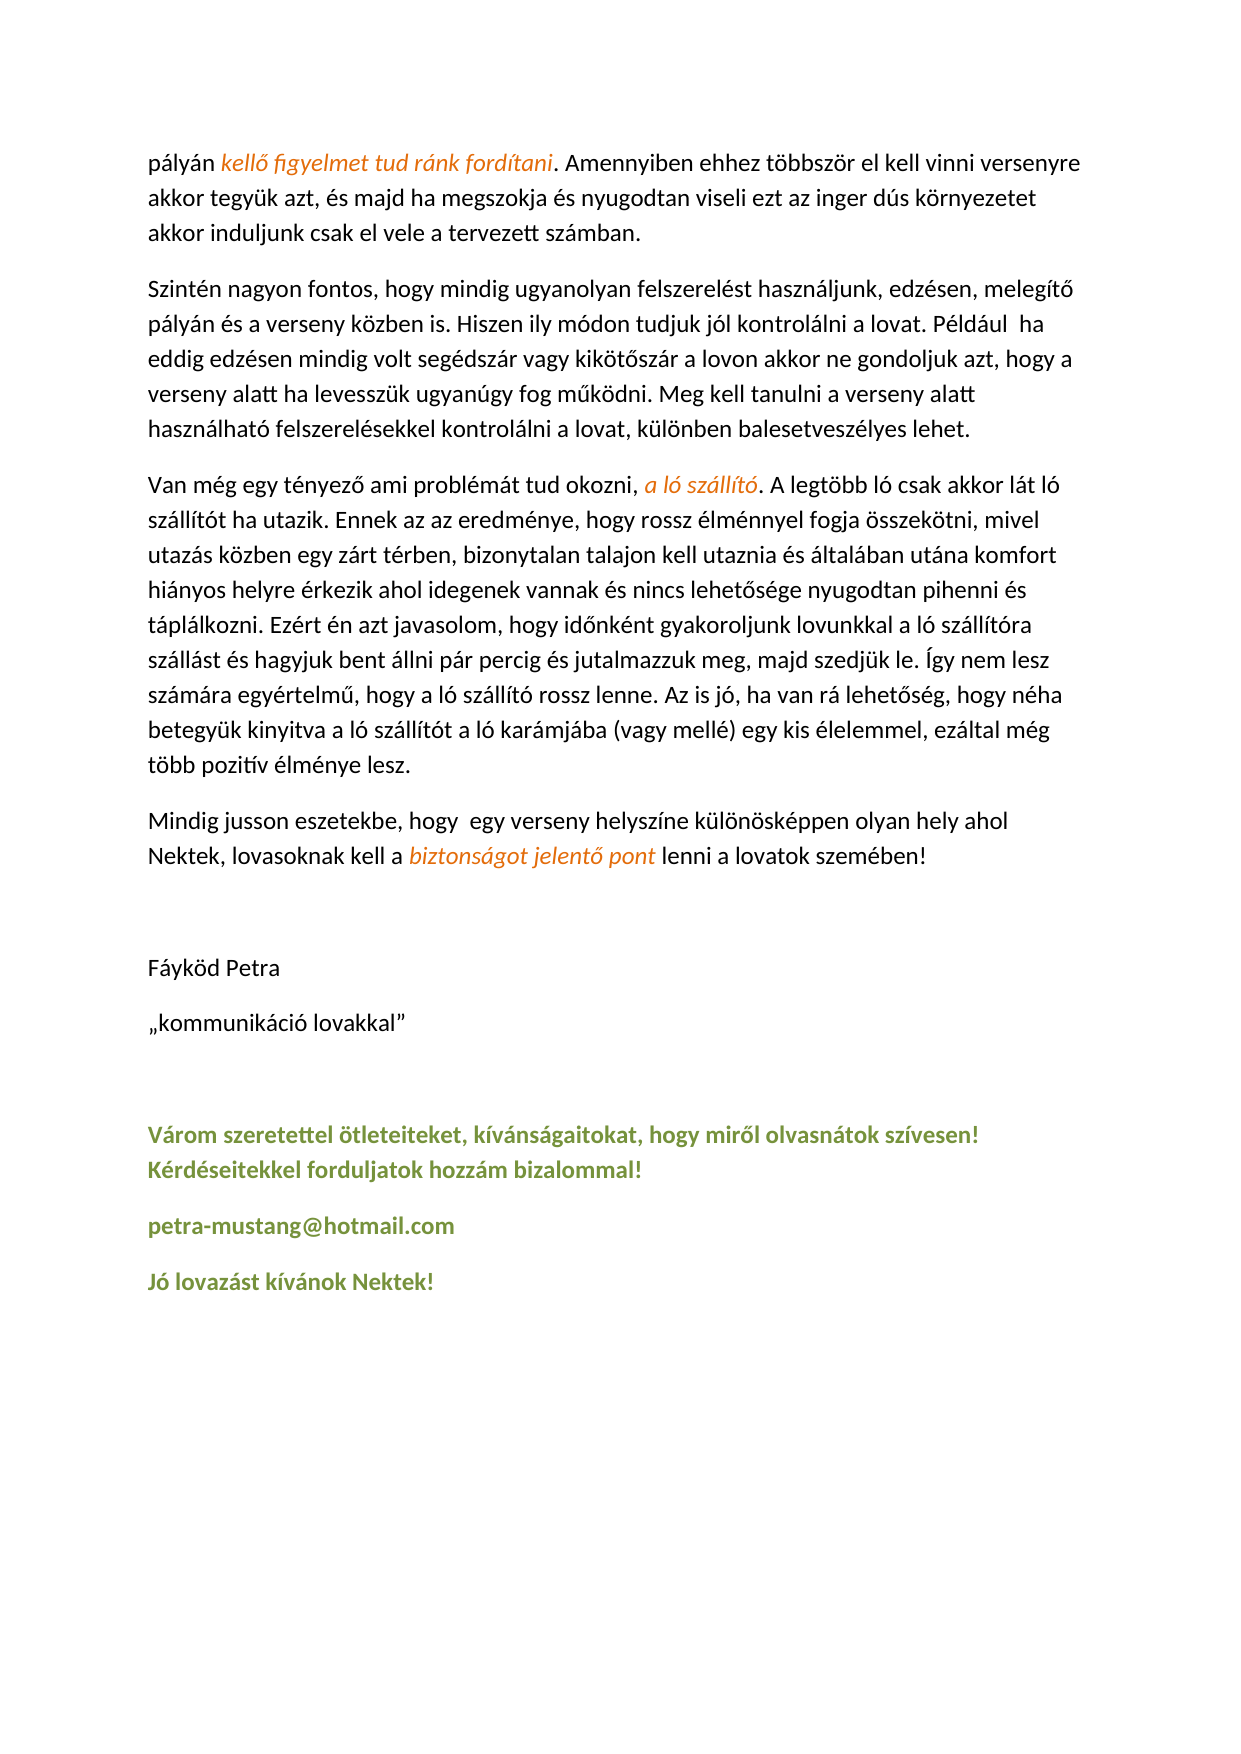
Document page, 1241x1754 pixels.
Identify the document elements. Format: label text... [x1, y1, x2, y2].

text „kommunikáció lovakkal” [148, 1008, 1093, 1038]
text petra-mustang@hotmail.com [148, 1210, 1093, 1241]
text Jó lovazást kívánok Nektek! [148, 1266, 1093, 1296]
text Van még egy tényező ami problémát tud okozni, a ló szállító. A legtöbb ló csak akkor lát ló szállítót ha utazik. Ennek az az eredménye, hogy rossz élménnyel fogja összekötni, mivel utazás közben egy zárt térben, bizonytalan talajon kell utaznia és általában utána komfort hiányos helyre érkezik ahol idegenek vannak és nincs lehetősége nyugodtan pihenni és táplálkozni. Ezért én azt javasolom, hogy időnként gyakoroljunk lovunkkal a ló szállítóra szállást és hagyjuk bent állni pár percig és jutalmazzuk meg, majd szedjük le. Így nem lesz számára egyértelmű, hogy a ló szállító rossz lenne. Az is jó, ha van rá lehetőség, hogy néha betegyük kinyitva a ló szállítót a ló karámjába (vagy mellé) egy kis élelemmel, ezáltal még több pozitív élménye lesz. [148, 469, 1093, 780]
text Fáyköd Petra [148, 952, 1093, 982]
text Mindig jusson eszetekbe, hogy egy verseny helyszíne különösképpen olyan hely ahol Nektek, lovasoknak kell a biztonságot jelentő pont lenni a lovatok szemében! [148, 805, 1093, 871]
text Szintén nagyon fontos, hogy mindig ugyanolyan felszerelést használjunk, edzésen, melegítő pályán és a verseny közben is. Hiszen ily módon tudjuk jól kontrolálni a lovat. Például ha eddig edzésen mindig volt segédszár vagy kikötőszár a lovon akkor ne gondoljuk azt, hogy a verseny alatt ha levesszük ugyanúgy fog működni. Meg kell tanulni a verseny alatt használható felszerelésekkel kontrolálni a lovat, különben balesetveszélyes lehet. [148, 273, 1093, 444]
text Várom szeretettel ötleteiteket, kívánságaitokat, hogy miről olvasnátok szívesen! Kérdéseitekkel forduljatok hozzám bizalommal! [148, 1119, 1093, 1185]
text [148, 148, 1093, 248]
